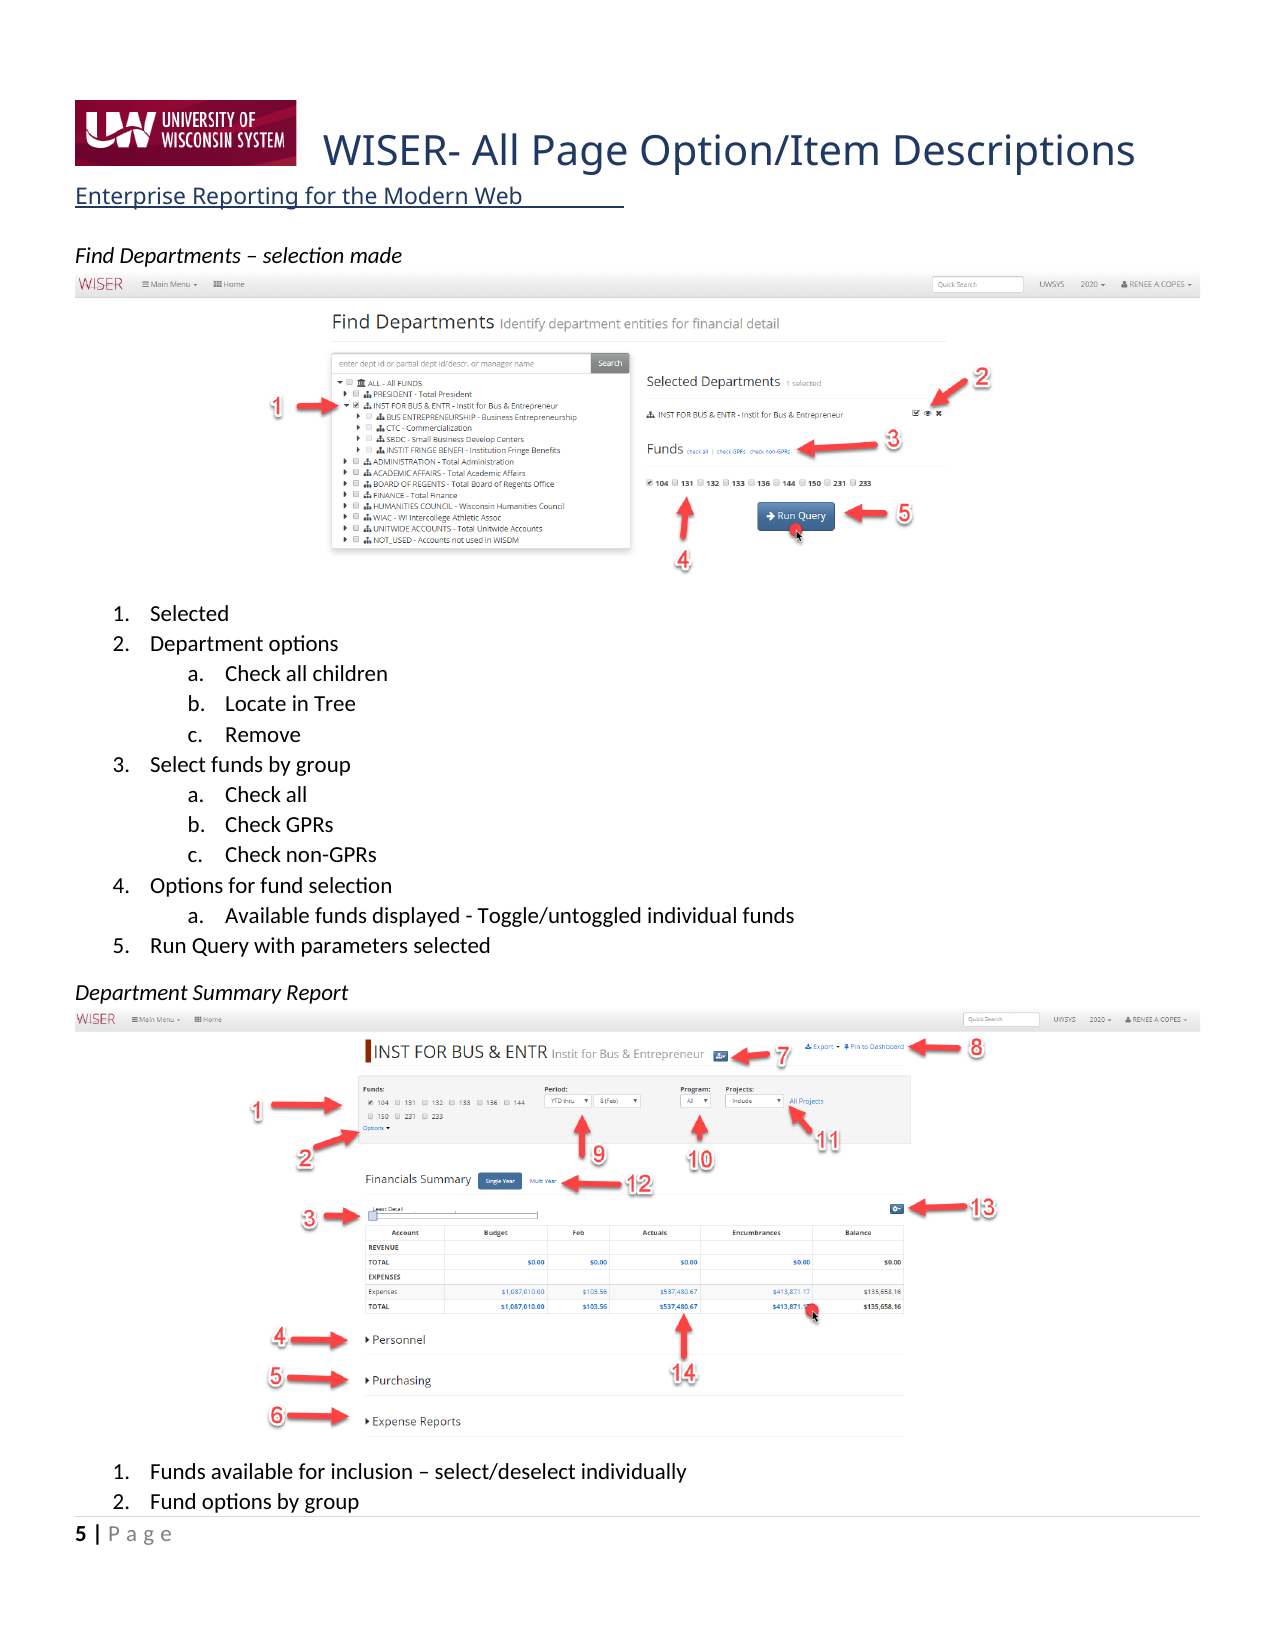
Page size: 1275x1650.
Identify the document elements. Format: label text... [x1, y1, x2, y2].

list Remove [187, 720, 1200, 748]
list Available funds displayed - Toggle/untoggled individual funds [187, 901, 1200, 929]
text Department Summary Report [75, 978, 1200, 1008]
picture [75, 271, 1200, 580]
list Fund options by group [112, 1487, 1200, 1515]
list Options for fund selection [112, 871, 1200, 899]
text Find Departments – selection made [75, 242, 1200, 271]
list Check GPRs [187, 810, 1200, 838]
list Run Query with parameters selected [112, 931, 1200, 959]
list Check all children [187, 659, 1200, 687]
picture [75, 1008, 1200, 1438]
list Check non-GPRs [187, 841, 1200, 869]
picture [75, 100, 297, 166]
list Locate in Tree [187, 689, 1200, 718]
list Select funds by group [112, 750, 1200, 778]
list Department options [112, 629, 1200, 657]
list Funds available for inclusion – select/deselect individually [112, 1457, 1200, 1485]
list Check all [187, 780, 1200, 808]
list Selected [112, 599, 1200, 627]
